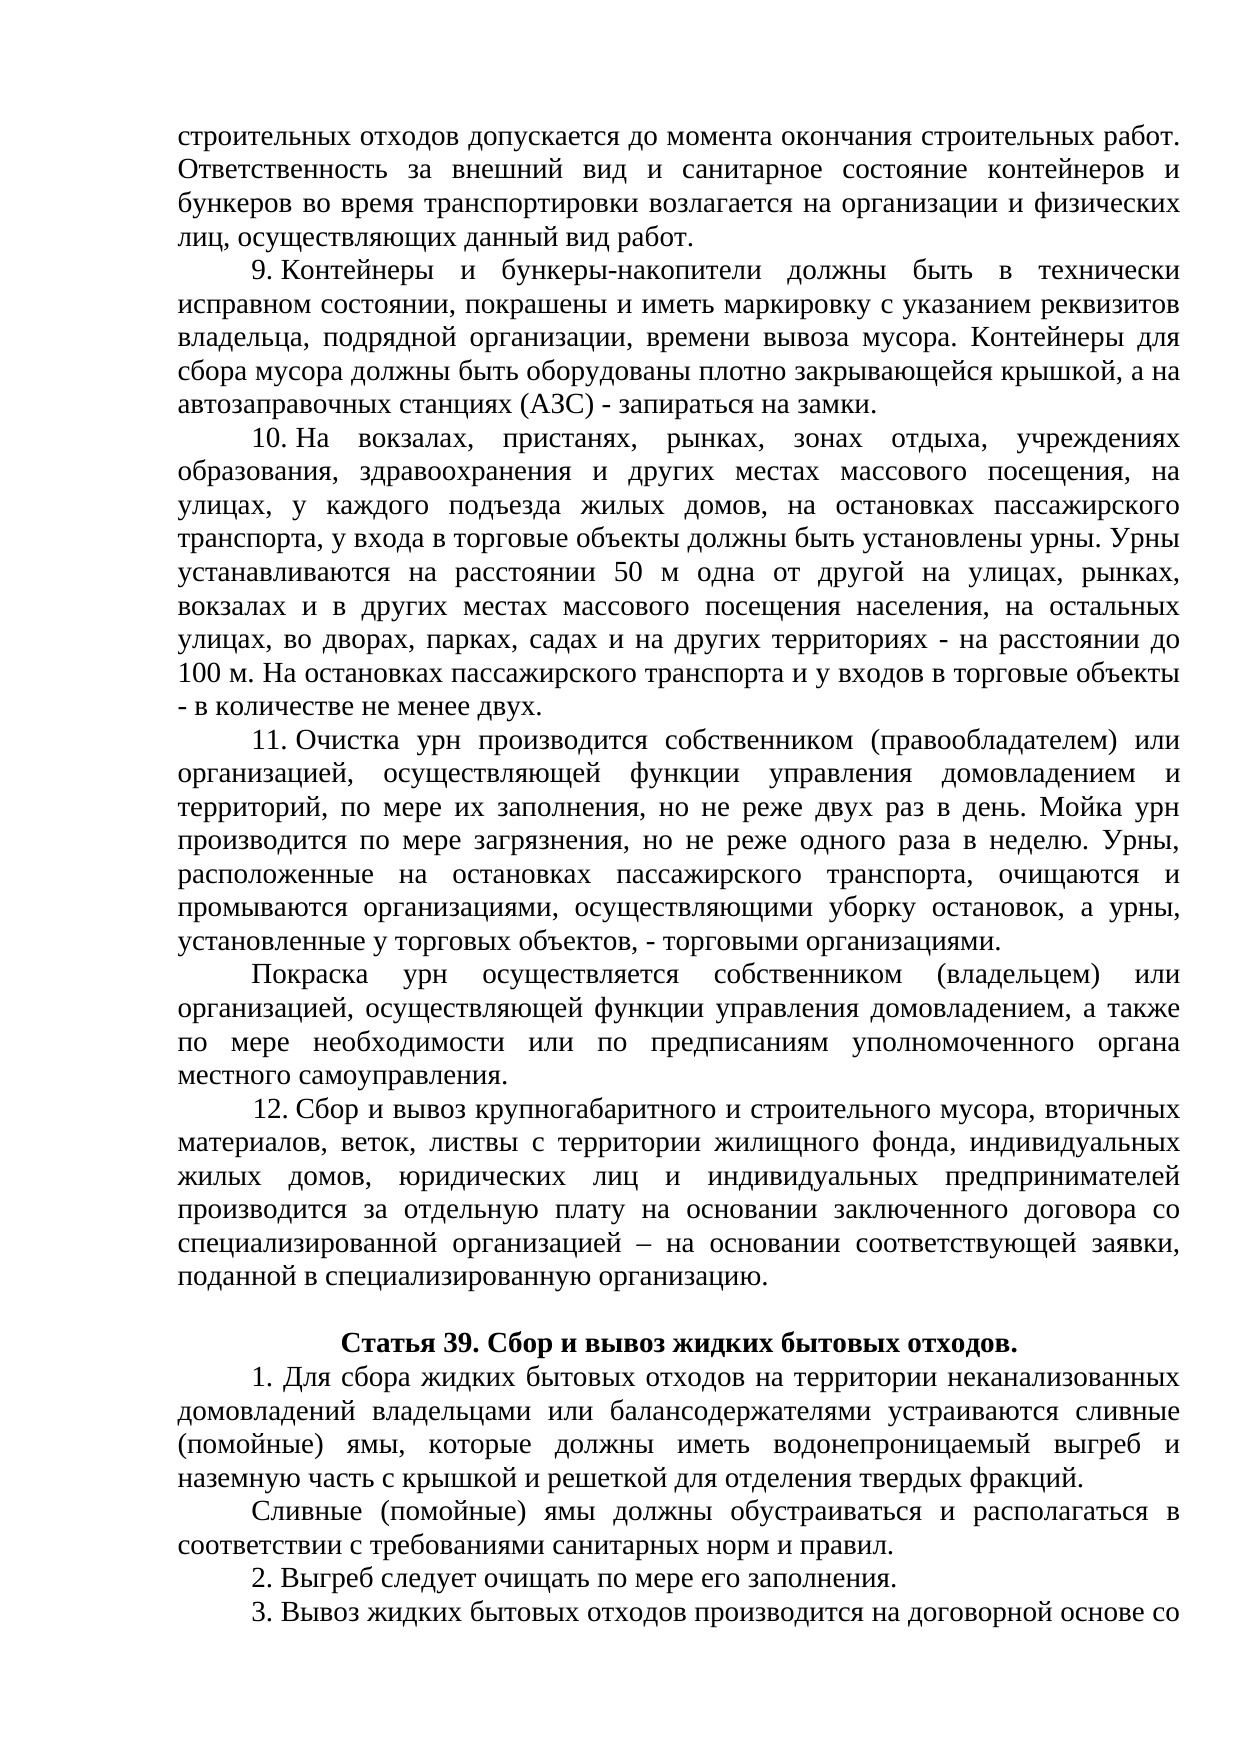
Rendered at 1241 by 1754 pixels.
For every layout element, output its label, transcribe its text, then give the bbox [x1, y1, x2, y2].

list Очистка урн производится собственником (правообладателем) или организацией, осуществляющей функции управления домовладением и территорий, по мере их заполнения, но не реже двух раз в день. Мойка урн производится по мере загрязнения, но не реже одного раза в неделю. Урны, расположенные на остановках пассажирского транспорта, очищаются и промываются организациями, осуществляющими уборку остановок, а урны, установленные у торговых объектов, - торговыми организациями. [177, 722, 1181, 957]
list Покраска урн осуществляется собственником (владельцем) или организацией, осуществляющей функции управления домовладением, а также по мере необходимости или по предписаниям уполномоченного органа местного самоуправления. [177, 957, 1181, 1091]
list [177, 118, 1181, 252]
text Сливные (помойные) ямы должны обустраиваться и располагаться в соответствии с требованиями санитарных норм и правил. [177, 1493, 1181, 1560]
list Сбор и вывоз крупногабаритного и строительного мусора, вторичных материалов, веток, листвы с территории жилищного фонда, индивидуальных жилых домов, юридических лиц и индивидуальных предпринимателей производится за отдельную плату на основании заключенного договора со специализированной организацией – на основании соответствующей заявки, поданной в специализированную организацию. [177, 1091, 1181, 1292]
list На вокзалах, пристанях, рынках, зонах отдыха, учреждениях образования, здравоохранения и других местах массового посещения, на улицах, у каждого подъезда жилых домов, на остановках пассажирского транспорта, у входа в торговые объекты должны быть установлены урны. Урны устанавливаются на расстоянии 50 м одна от другой на улицах, рынках, вокзалах и в других местах массового посещения населения, на остальных улицах, во дворах, парках, садах и на других территориях - на расстоянии до 100 м. На остановках пассажирского транспорта и у входов в торговые объекты - в количестве не менее двух. [177, 420, 1181, 722]
text Статья 39. Сбор и вывоз жидких бытовых отходов. [177, 1326, 1181, 1359]
list Контейнеры и бункеры-накопители должны быть в технически исправном состоянии, покрашены и иметь маркировку с указанием реквизитов владельца, подрядной организации, времени вывоза мусора. Контейнеры для сбора мусора должны быть оборудованы плотно закрывающейся крышкой, а на автозаправочных станциях (АЗС) - запираться на замки. [177, 252, 1181, 420]
text 1. Для сбора жидких бытовых отходов на территории неканализованных домовладений владельцами или балансодержателями устраиваются сливные (помойные) ямы, которые должны иметь водонепроницаемый выгреб и наземную часть с крышкой и решеткой для отделения твердых фракций. [177, 1359, 1181, 1493]
text 2. Выгреб следует очищать по мере его заполнения. [177, 1560, 1181, 1594]
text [177, 1594, 1181, 1627]
